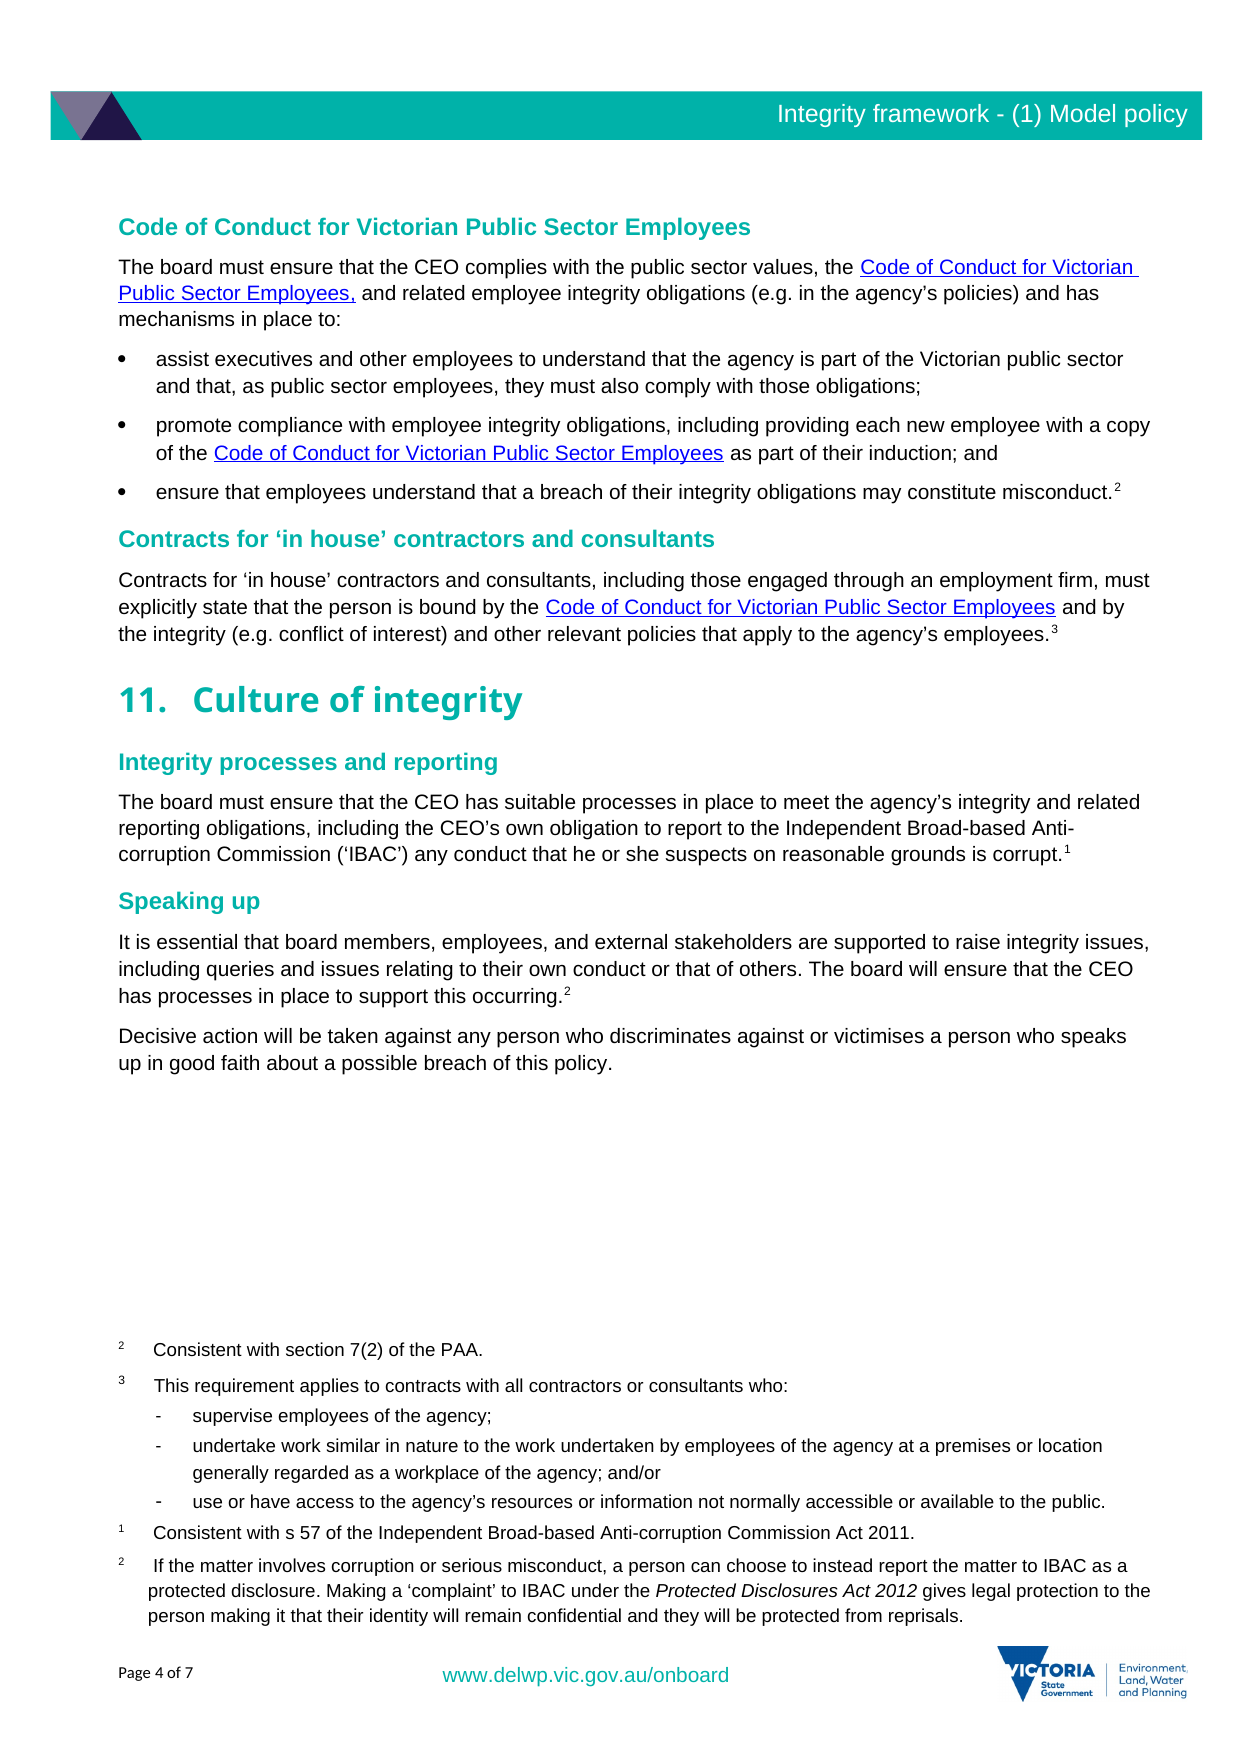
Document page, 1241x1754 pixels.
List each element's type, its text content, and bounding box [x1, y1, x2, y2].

subtitle Integrity processes and reporting [118, 748, 1152, 775]
subtitle Contracts for ‘in house’ contractors and consultants [118, 525, 1152, 552]
subtitle Code of Conduct for Victorian Public Sector Employees [118, 213, 1152, 240]
text Culture of integrity [118, 675, 1152, 722]
picture [997, 1646, 1188, 1702]
list promote compliance with employee integrity obligations, including providing each new employee with a copy of the Code of Conduct for Victorian Public Sector Employees as part of their induction; and [118, 410, 1152, 464]
text Contracts for ‘in house’ contractors and consultants, including those engaged through an employment firm, must explicitly state that the person is bound by the Code of Conduct for Victorian Public Sector Employees and by the integrity (e.g. conflict of interest) and other relevant policies that apply to the agency’s employees. [118, 565, 1152, 646]
text The board must ensure that the CEO has suitable processes in place to meet the agency’s integrity and related reporting obligations, including the CEO’s own obligation to report to the Independent Broad-based Anti-corruption Commission (‘IBAC’) any conduct that he or she suspects on reasonable grounds is corrupt. [118, 788, 1152, 866]
text The board must ensure that the CEO complies with the public sector values, the Code of Conduct for Victorian Public Sector Employees, and related employee integrity obligations (e.g. in the agency’s policies) and has mechanisms in place to: [118, 253, 1152, 331]
text It is essential that board members, employees, and external stakeholders are supported to raise integrity issues, including queries and issues relating to their own conduct or that of others. The board will ensure that the CEO has processes in place to support this occurring. [118, 927, 1152, 1008]
text Decisive action will be taken against any person who discriminates against or victimises a person who speaks up in good faith about a possible breach of this policy. [118, 1021, 1152, 1075]
list assist executives and other employees to understand that the agency is part of the Victorian public sector and that, as public sector employees, they must also comply with those obligations; [118, 343, 1152, 398]
list ensure that employees understand that a breach of their integrity obligations may constitute misconduct. [118, 477, 1152, 504]
subtitle Speaking up [118, 887, 1152, 914]
